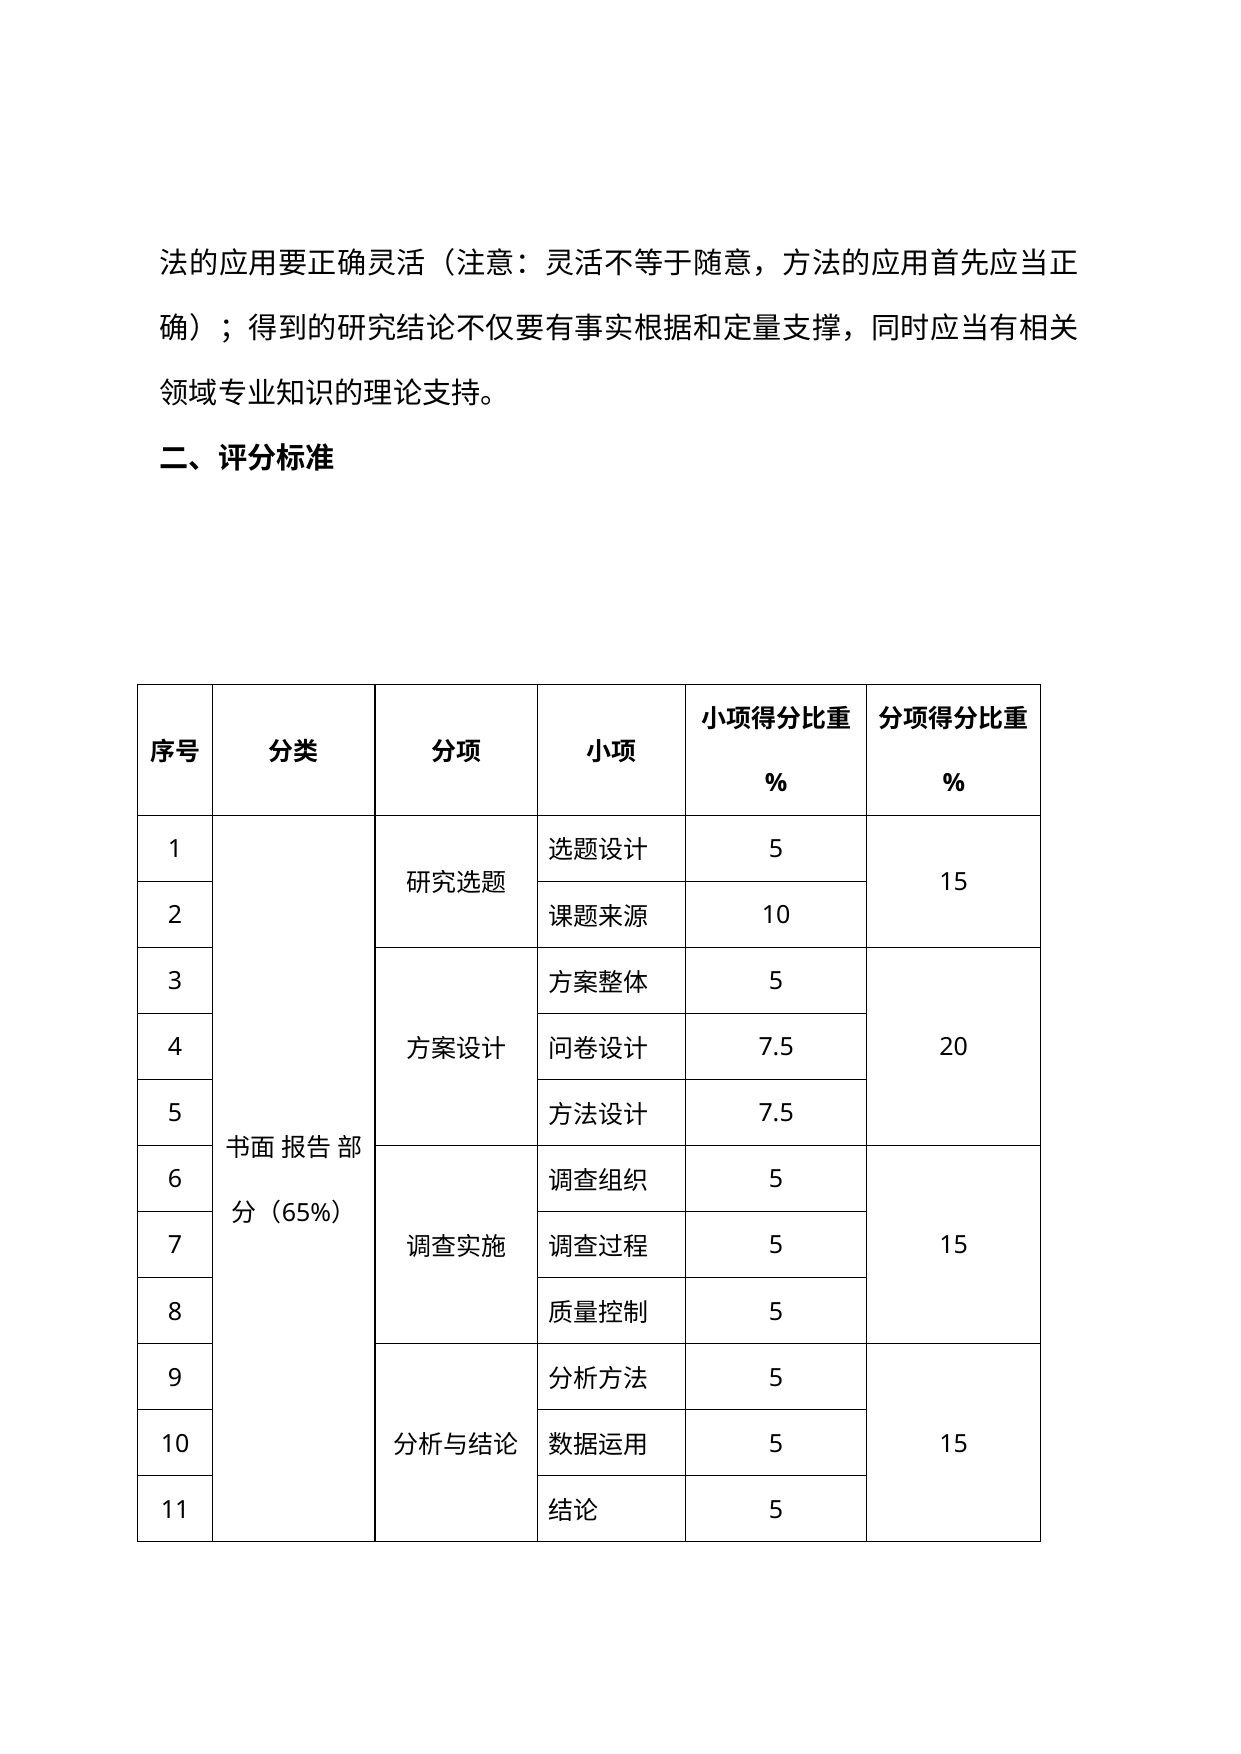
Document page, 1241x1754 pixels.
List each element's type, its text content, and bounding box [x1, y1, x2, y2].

table_cell 3 [138, 948, 212, 1013]
table_cell 5 [686, 1278, 866, 1343]
table_cell 15 [867, 1344, 1040, 1541]
table_cell 1 [138, 816, 212, 881]
table_cell 5 [686, 1476, 866, 1541]
table_cell 6 [138, 1146, 212, 1211]
table_cell 15 [867, 1146, 1040, 1343]
table_cell 5 [686, 1410, 866, 1475]
table_cell 方案设计 [376, 948, 537, 1145]
table_cell 5 [686, 948, 866, 1013]
table_cell 5 [686, 1344, 866, 1409]
table_cell 分析方法 [538, 1344, 685, 1409]
table_cell 数据运用 [538, 1410, 685, 1475]
table_cell 7 [138, 1212, 212, 1277]
table_cell 书面 报告 部分（65%） [213, 816, 374, 1541]
table_cell 9 [138, 1344, 212, 1409]
table_header 小项 [538, 685, 685, 814]
table_cell 5 [138, 1080, 212, 1145]
table_header 分项 [376, 685, 537, 814]
table_cell 20 [867, 948, 1040, 1145]
table_cell 5 [686, 816, 866, 881]
table_cell 调查实施 [376, 1146, 537, 1343]
table_cell 7.5 [686, 1080, 866, 1145]
table_cell 10 [686, 882, 866, 947]
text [159, 228, 1081, 423]
table_cell 11 [138, 1476, 212, 1541]
table_cell 质量控制 [538, 1278, 685, 1343]
table_header 分项得分比重% [867, 685, 1040, 814]
table_cell 2 [138, 882, 212, 947]
table_cell 5 [686, 1146, 866, 1211]
table_cell 方案整体 [538, 948, 685, 1013]
text 二、评分标准 [159, 423, 1081, 488]
table_cell 研究选题 [376, 816, 537, 947]
table_cell 调查组织 [538, 1146, 685, 1211]
table_cell 方法设计 [538, 1080, 685, 1145]
table_header 序号 [138, 685, 212, 814]
table_cell 课题来源 [538, 882, 685, 947]
table_cell 分析与结论 [376, 1344, 537, 1541]
table_cell 4 [138, 1014, 212, 1079]
table_cell 7.5 [686, 1014, 866, 1079]
table_cell 结论 [538, 1476, 685, 1541]
table_cell 8 [138, 1278, 212, 1343]
table_cell 问卷设计 [538, 1014, 685, 1079]
table_cell 5 [686, 1212, 866, 1277]
table_header 小项得分比重% [686, 685, 866, 814]
table_cell 调查过程 [538, 1212, 685, 1277]
table_cell 10 [138, 1410, 212, 1475]
table_header 分类 [213, 685, 374, 814]
table_cell 15 [867, 816, 1040, 947]
table_cell 选题设计 [538, 816, 685, 881]
